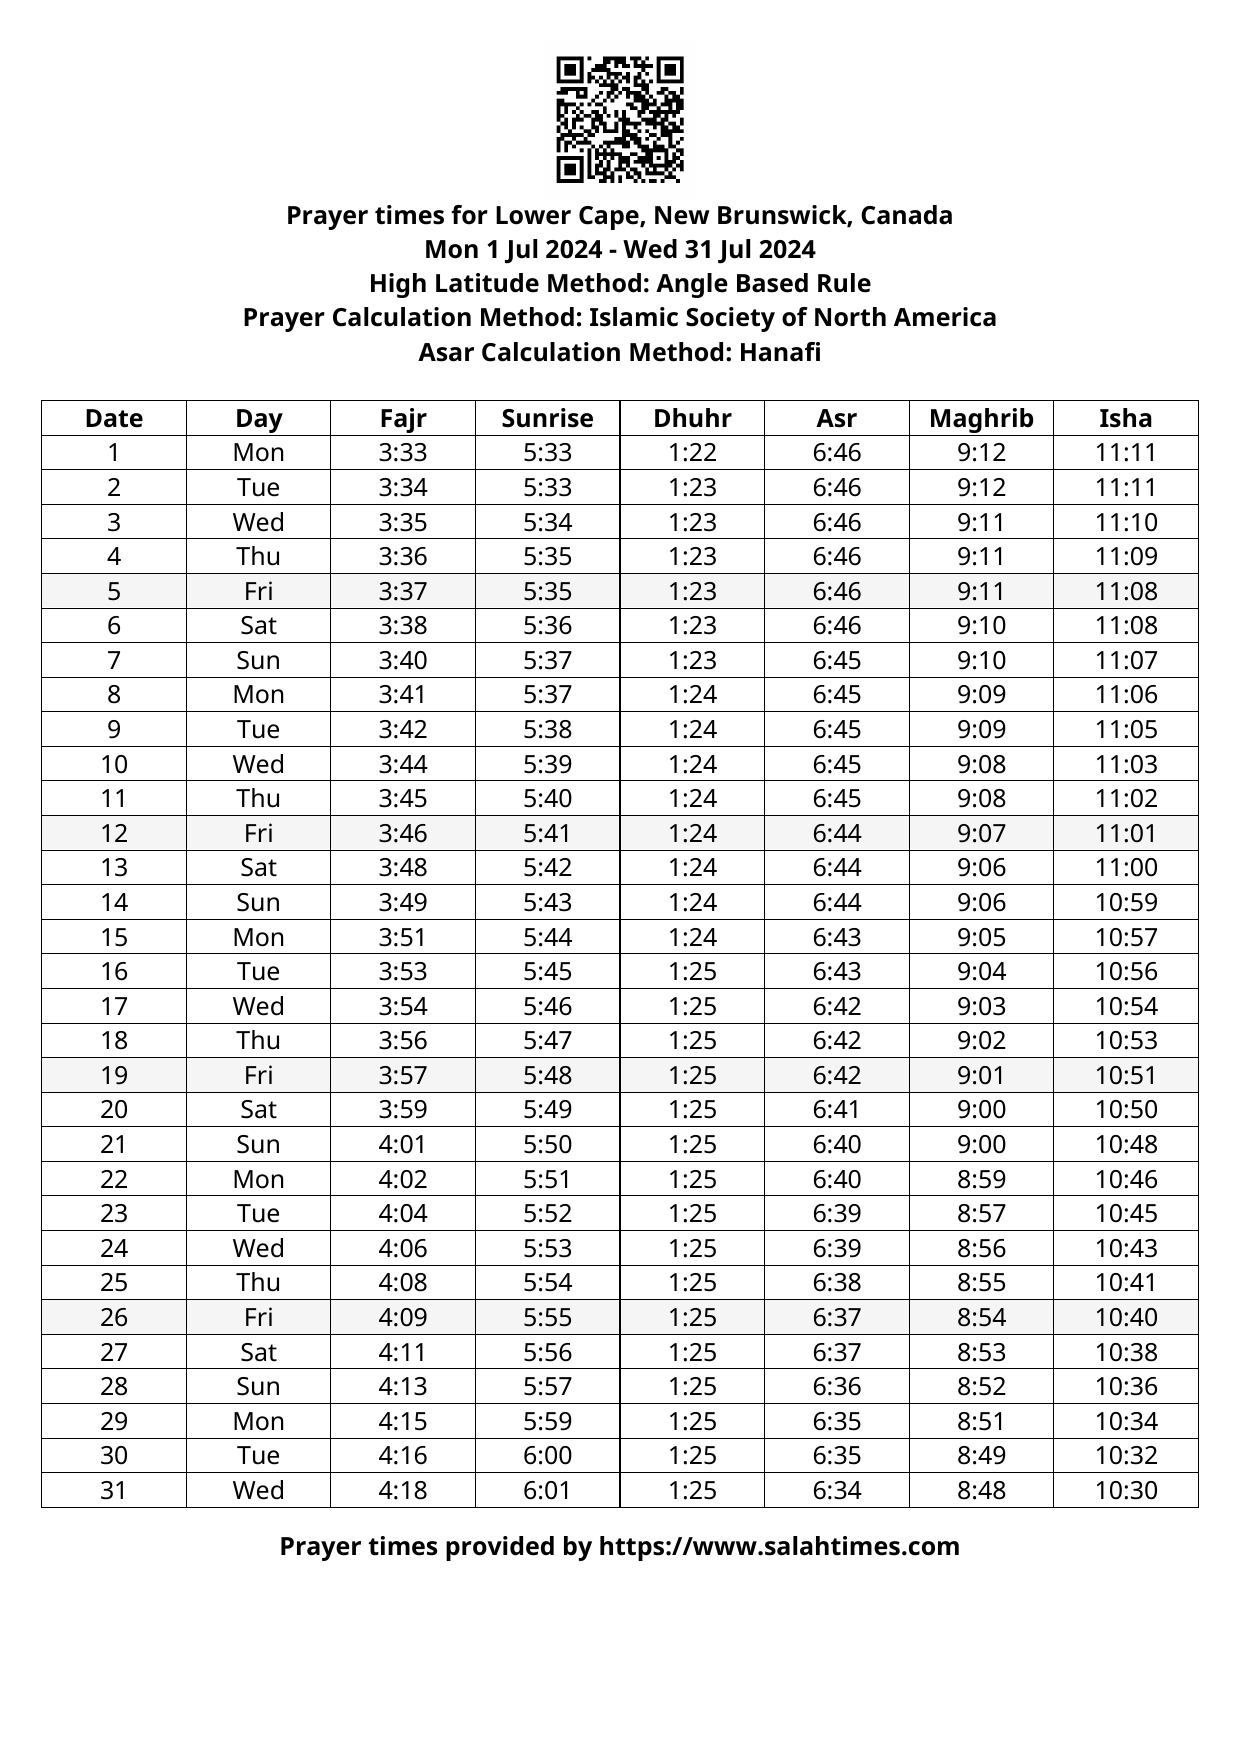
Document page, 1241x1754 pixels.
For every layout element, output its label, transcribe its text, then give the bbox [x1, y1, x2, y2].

table_cell Wed [187, 505, 330, 538]
table_cell 10:32 [1054, 1439, 1198, 1472]
table_cell 3:42 [331, 712, 475, 746]
table_cell Sun [187, 1369, 330, 1403]
table_cell 7 [42, 643, 186, 677]
table_cell Mon [187, 1404, 330, 1437]
table_cell 6:39 [765, 1231, 909, 1264]
table_cell Wed [187, 1473, 330, 1507]
table_cell 10:34 [1054, 1404, 1198, 1437]
table_cell 8:52 [910, 1369, 1053, 1403]
table_cell 28 [42, 1369, 186, 1403]
table_cell 5:55 [476, 1300, 619, 1334]
table_cell 1:24 [621, 678, 764, 711]
table_cell Wed [187, 989, 330, 1022]
table_cell 9:06 [910, 851, 1053, 884]
table_cell 22 [42, 1162, 186, 1195]
table_cell 8:59 [910, 1162, 1053, 1195]
table_cell 11:10 [1054, 505, 1198, 538]
table_cell 3:38 [331, 609, 475, 642]
table_cell 9:00 [910, 1093, 1053, 1126]
table_cell Mon [187, 436, 330, 469]
table_cell 1:23 [621, 643, 764, 677]
table_cell 5:35 [476, 539, 619, 573]
table_cell 10 [42, 747, 186, 780]
table_cell 31 [42, 1473, 186, 1507]
table_cell 5:47 [476, 1024, 619, 1057]
table_cell Fri [187, 816, 330, 849]
table_cell 6:46 [765, 436, 909, 469]
table_cell 18 [42, 1024, 186, 1057]
table_cell 3:51 [331, 920, 475, 953]
table_cell 5:46 [476, 989, 619, 1022]
text High Latitude Method: Angle Based Rule [42, 266, 1198, 300]
table_cell 11:08 [1054, 574, 1198, 607]
table_cell 6:37 [765, 1300, 909, 1334]
table_header Sunrise [476, 401, 619, 434]
table_cell 1:24 [621, 920, 764, 953]
table_cell 5:42 [476, 851, 619, 884]
table_cell 6:46 [765, 609, 909, 642]
table_cell 9:04 [910, 954, 1053, 988]
table_cell 11:09 [1054, 539, 1198, 573]
table_cell 4:18 [331, 1473, 475, 1507]
text Asar Calculation Method: Hanafi [42, 334, 1198, 368]
table_cell Thu [187, 539, 330, 573]
table_cell 1:24 [621, 747, 764, 780]
table_cell 3:53 [331, 954, 475, 988]
table_cell 10:56 [1054, 954, 1198, 988]
table_cell 5:38 [476, 712, 619, 746]
table_cell 8:53 [910, 1335, 1053, 1368]
table_cell Fri [187, 1300, 330, 1334]
table_cell 1:24 [621, 851, 764, 884]
table_cell 5:33 [476, 470, 619, 504]
table_cell 4:15 [331, 1404, 475, 1437]
table_cell 9:01 [910, 1058, 1053, 1092]
table_cell 6:34 [765, 1473, 909, 1507]
table_cell 3:41 [331, 678, 475, 711]
table_cell 3:33 [331, 436, 475, 469]
table_cell 5:39 [476, 747, 619, 780]
table_cell 1 [42, 436, 186, 469]
table_cell 9:11 [910, 574, 1053, 607]
table_cell 3:34 [331, 470, 475, 504]
table_cell 6:35 [765, 1439, 909, 1472]
table_cell 9 [42, 712, 186, 746]
table_cell Fri [187, 574, 330, 607]
table_cell 4:09 [331, 1300, 475, 1334]
table_header Date [42, 401, 186, 434]
table_cell 5:57 [476, 1369, 619, 1403]
table_cell 11:06 [1054, 678, 1198, 711]
table_cell 3:35 [331, 505, 475, 538]
table_cell 1:23 [621, 505, 764, 538]
table_cell 10:57 [1054, 920, 1198, 953]
table_cell 6:46 [765, 539, 909, 573]
table_cell 5:49 [476, 1093, 619, 1126]
table_cell 9:09 [910, 712, 1053, 746]
table_cell 1:23 [621, 470, 764, 504]
table_cell 9:07 [910, 816, 1053, 849]
table_cell 3:57 [331, 1058, 475, 1092]
table_cell Wed [187, 1231, 330, 1264]
table_cell 23 [42, 1196, 186, 1230]
table_cell 1:24 [621, 816, 764, 849]
table_cell 4:08 [331, 1266, 475, 1299]
table_cell Tue [187, 470, 330, 504]
table_cell 6:40 [765, 1127, 909, 1161]
table_cell 1:25 [621, 1127, 764, 1161]
table_cell 10:46 [1054, 1162, 1198, 1195]
table_cell 6:45 [765, 747, 909, 780]
table_cell Tue [187, 954, 330, 988]
table_cell 1:25 [621, 1369, 764, 1403]
table_cell 3:37 [331, 574, 475, 607]
table_cell 10:53 [1054, 1024, 1198, 1057]
table_cell 1:23 [621, 539, 764, 573]
table_cell 5:50 [476, 1127, 619, 1161]
table_cell 10:43 [1054, 1231, 1198, 1264]
text Prayer times for Lower Cape, New Brunswick, Canada [42, 198, 1198, 232]
table_cell 19 [42, 1058, 186, 1092]
table_cell 29 [42, 1404, 186, 1437]
table_cell 5:53 [476, 1231, 619, 1264]
table_cell 6:40 [765, 1162, 909, 1195]
table_cell 6:01 [476, 1473, 619, 1507]
table_cell 5:35 [476, 574, 619, 607]
table_cell Mon [187, 678, 330, 711]
table_header Isha [1054, 401, 1198, 434]
table_cell 3:45 [331, 781, 475, 815]
table_cell 1:24 [621, 885, 764, 919]
table_cell 11:05 [1054, 712, 1198, 746]
table_cell 10:40 [1054, 1300, 1198, 1334]
table_cell 6:44 [765, 851, 909, 884]
table_cell Sun [187, 643, 330, 677]
table_cell 9:11 [910, 505, 1053, 538]
text Prayer Calculation Method: Islamic Society of North America [42, 300, 1198, 334]
table_cell 1:25 [621, 1231, 764, 1264]
table_header Asr [765, 401, 909, 434]
table_cell 8 [42, 678, 186, 711]
table_cell 13 [42, 851, 186, 884]
table_cell 3 [42, 505, 186, 538]
table_cell 6:46 [765, 470, 909, 504]
table_cell 3:54 [331, 989, 475, 1022]
table_cell 6:42 [765, 1024, 909, 1057]
table_cell 1:25 [621, 989, 764, 1022]
table_cell 4:04 [331, 1196, 475, 1230]
table_cell 1:23 [621, 609, 764, 642]
table_cell 11:02 [1054, 781, 1198, 815]
table_cell 8:56 [910, 1231, 1053, 1264]
table_cell Tue [187, 1196, 330, 1230]
table_cell 10:54 [1054, 989, 1198, 1022]
picture [542, 41, 699, 198]
table_cell 3:44 [331, 747, 475, 780]
table_cell 5:43 [476, 885, 619, 919]
table_cell 5:41 [476, 816, 619, 849]
table_cell 10:48 [1054, 1127, 1198, 1161]
table_cell 9:08 [910, 781, 1053, 815]
table_cell 9:08 [910, 747, 1053, 780]
table_header Fajr [331, 401, 475, 434]
table_cell 1:25 [621, 1335, 764, 1368]
text Prayer times provided by https://www.salahtimes.com [42, 1528, 1198, 1563]
table_cell 9:06 [910, 885, 1053, 919]
table_cell 6:43 [765, 954, 909, 988]
table_cell 1:25 [621, 1058, 764, 1092]
table_cell Thu [187, 1266, 330, 1299]
table_cell 5 [42, 574, 186, 607]
table_cell 6:00 [476, 1439, 619, 1472]
table_cell 6:46 [765, 574, 909, 607]
table_cell 6:45 [765, 781, 909, 815]
table_cell 11 [42, 781, 186, 815]
table_header Day [187, 401, 330, 434]
table_cell 1:25 [621, 954, 764, 988]
table_cell 5:59 [476, 1404, 619, 1437]
table_cell 11:00 [1054, 851, 1198, 884]
table_cell 8:55 [910, 1266, 1053, 1299]
table_cell 6:39 [765, 1196, 909, 1230]
table_cell Tue [187, 1439, 330, 1472]
table_cell 16 [42, 954, 186, 988]
table_cell 9:02 [910, 1024, 1053, 1057]
table_cell 6 [42, 609, 186, 642]
table_cell 5:54 [476, 1266, 619, 1299]
table_cell 6:36 [765, 1369, 909, 1403]
table_cell 6:45 [765, 643, 909, 677]
table_cell 3:59 [331, 1093, 475, 1126]
table_cell 1:25 [621, 1093, 764, 1126]
table_cell 11:11 [1054, 436, 1198, 469]
table_cell 24 [42, 1231, 186, 1264]
table_cell 6:44 [765, 885, 909, 919]
table_cell 11:11 [1054, 470, 1198, 504]
table_cell 12 [42, 816, 186, 849]
table_cell 4:16 [331, 1439, 475, 1472]
table_cell 3:56 [331, 1024, 475, 1057]
table_cell Wed [187, 747, 330, 780]
table_cell 6:45 [765, 678, 909, 711]
table_cell 4:06 [331, 1231, 475, 1264]
table_cell 30 [42, 1439, 186, 1472]
table_cell 11:07 [1054, 643, 1198, 677]
table_cell 4:01 [331, 1127, 475, 1161]
table_cell 17 [42, 989, 186, 1022]
table_cell 1:25 [621, 1162, 764, 1195]
table_cell 9:12 [910, 470, 1053, 504]
table_cell 6:41 [765, 1093, 909, 1126]
table_cell 10:51 [1054, 1058, 1198, 1092]
table_cell 6:42 [765, 989, 909, 1022]
table_cell 5:51 [476, 1162, 619, 1195]
table_cell 1:25 [621, 1473, 764, 1507]
table_cell 5:44 [476, 920, 619, 953]
table_cell 9:11 [910, 539, 1053, 573]
table_cell 1:25 [621, 1266, 764, 1299]
table_cell 1:23 [621, 574, 764, 607]
table_cell Mon [187, 1162, 330, 1195]
table_cell 10:59 [1054, 885, 1198, 919]
table_cell 4:11 [331, 1335, 475, 1368]
table_cell Sat [187, 609, 330, 642]
table_cell 10:41 [1054, 1266, 1198, 1299]
table_cell 5:52 [476, 1196, 619, 1230]
table_cell Sun [187, 1127, 330, 1161]
table_cell 1:22 [621, 436, 764, 469]
table_cell Sat [187, 1093, 330, 1126]
table_cell 9:00 [910, 1127, 1053, 1161]
table_cell Sun [187, 885, 330, 919]
table_cell 11:08 [1054, 609, 1198, 642]
table_cell 3:48 [331, 851, 475, 884]
table_cell 8:54 [910, 1300, 1053, 1334]
table_cell 6:44 [765, 816, 909, 849]
table_cell 5:37 [476, 643, 619, 677]
table_cell 1:25 [621, 1439, 764, 1472]
table_cell 3:40 [331, 643, 475, 677]
table_cell 9:10 [910, 609, 1053, 642]
table_cell Fri [187, 1058, 330, 1092]
table_cell Sat [187, 851, 330, 884]
table_cell Tue [187, 712, 330, 746]
table_cell 5:34 [476, 505, 619, 538]
table_cell 26 [42, 1300, 186, 1334]
table_cell 4:13 [331, 1369, 475, 1403]
table_cell Mon [187, 920, 330, 953]
table_cell 3:49 [331, 885, 475, 919]
table_cell 9:09 [910, 678, 1053, 711]
table_cell 1:24 [621, 712, 764, 746]
table_cell 15 [42, 920, 186, 953]
table_cell 5:40 [476, 781, 619, 815]
table_cell 11:03 [1054, 747, 1198, 780]
table_cell 1:25 [621, 1300, 764, 1334]
table_cell 9:03 [910, 989, 1053, 1022]
table_cell 8:57 [910, 1196, 1053, 1230]
table_cell 5:45 [476, 954, 619, 988]
table_cell Sat [187, 1335, 330, 1368]
table_header Dhuhr [621, 401, 764, 434]
text Mon 1 Jul 2024 - Wed 31 Jul 2024 [42, 232, 1198, 266]
table_cell 1:24 [621, 781, 764, 815]
table_cell 9:12 [910, 436, 1053, 469]
table_cell 5:37 [476, 678, 619, 711]
table_cell 20 [42, 1093, 186, 1126]
table_cell 8:48 [910, 1473, 1053, 1507]
table_cell 6:42 [765, 1058, 909, 1092]
table_cell 3:36 [331, 539, 475, 573]
table_cell 6:38 [765, 1266, 909, 1299]
table_cell 6:45 [765, 712, 909, 746]
table_cell 21 [42, 1127, 186, 1161]
table_cell 2 [42, 470, 186, 504]
table_cell 14 [42, 885, 186, 919]
table_cell 4 [42, 539, 186, 573]
table_cell 10:30 [1054, 1473, 1198, 1507]
table_cell 1:25 [621, 1404, 764, 1437]
table_cell 6:37 [765, 1335, 909, 1368]
table_cell Thu [187, 1024, 330, 1057]
table_cell 25 [42, 1266, 186, 1299]
table_cell 11:01 [1054, 816, 1198, 849]
table_header Maghrib [910, 401, 1053, 434]
table_cell 6:43 [765, 920, 909, 953]
table_cell 9:10 [910, 643, 1053, 677]
table_cell 5:36 [476, 609, 619, 642]
table_cell 3:46 [331, 816, 475, 849]
table_cell 8:49 [910, 1439, 1053, 1472]
table_cell 10:50 [1054, 1093, 1198, 1126]
table_cell 1:25 [621, 1024, 764, 1057]
table_cell Thu [187, 781, 330, 815]
table_cell 5:33 [476, 436, 619, 469]
table_cell 27 [42, 1335, 186, 1368]
table_cell 1:25 [621, 1196, 764, 1230]
table_cell 9:05 [910, 920, 1053, 953]
table_cell 6:35 [765, 1404, 909, 1437]
table_cell 5:56 [476, 1335, 619, 1368]
table_cell 10:38 [1054, 1335, 1198, 1368]
table_cell 6:46 [765, 505, 909, 538]
table_cell 4:02 [331, 1162, 475, 1195]
table_cell 10:36 [1054, 1369, 1198, 1403]
table_cell 10:45 [1054, 1196, 1198, 1230]
table_cell 8:51 [910, 1404, 1053, 1437]
table_cell 5:48 [476, 1058, 619, 1092]
